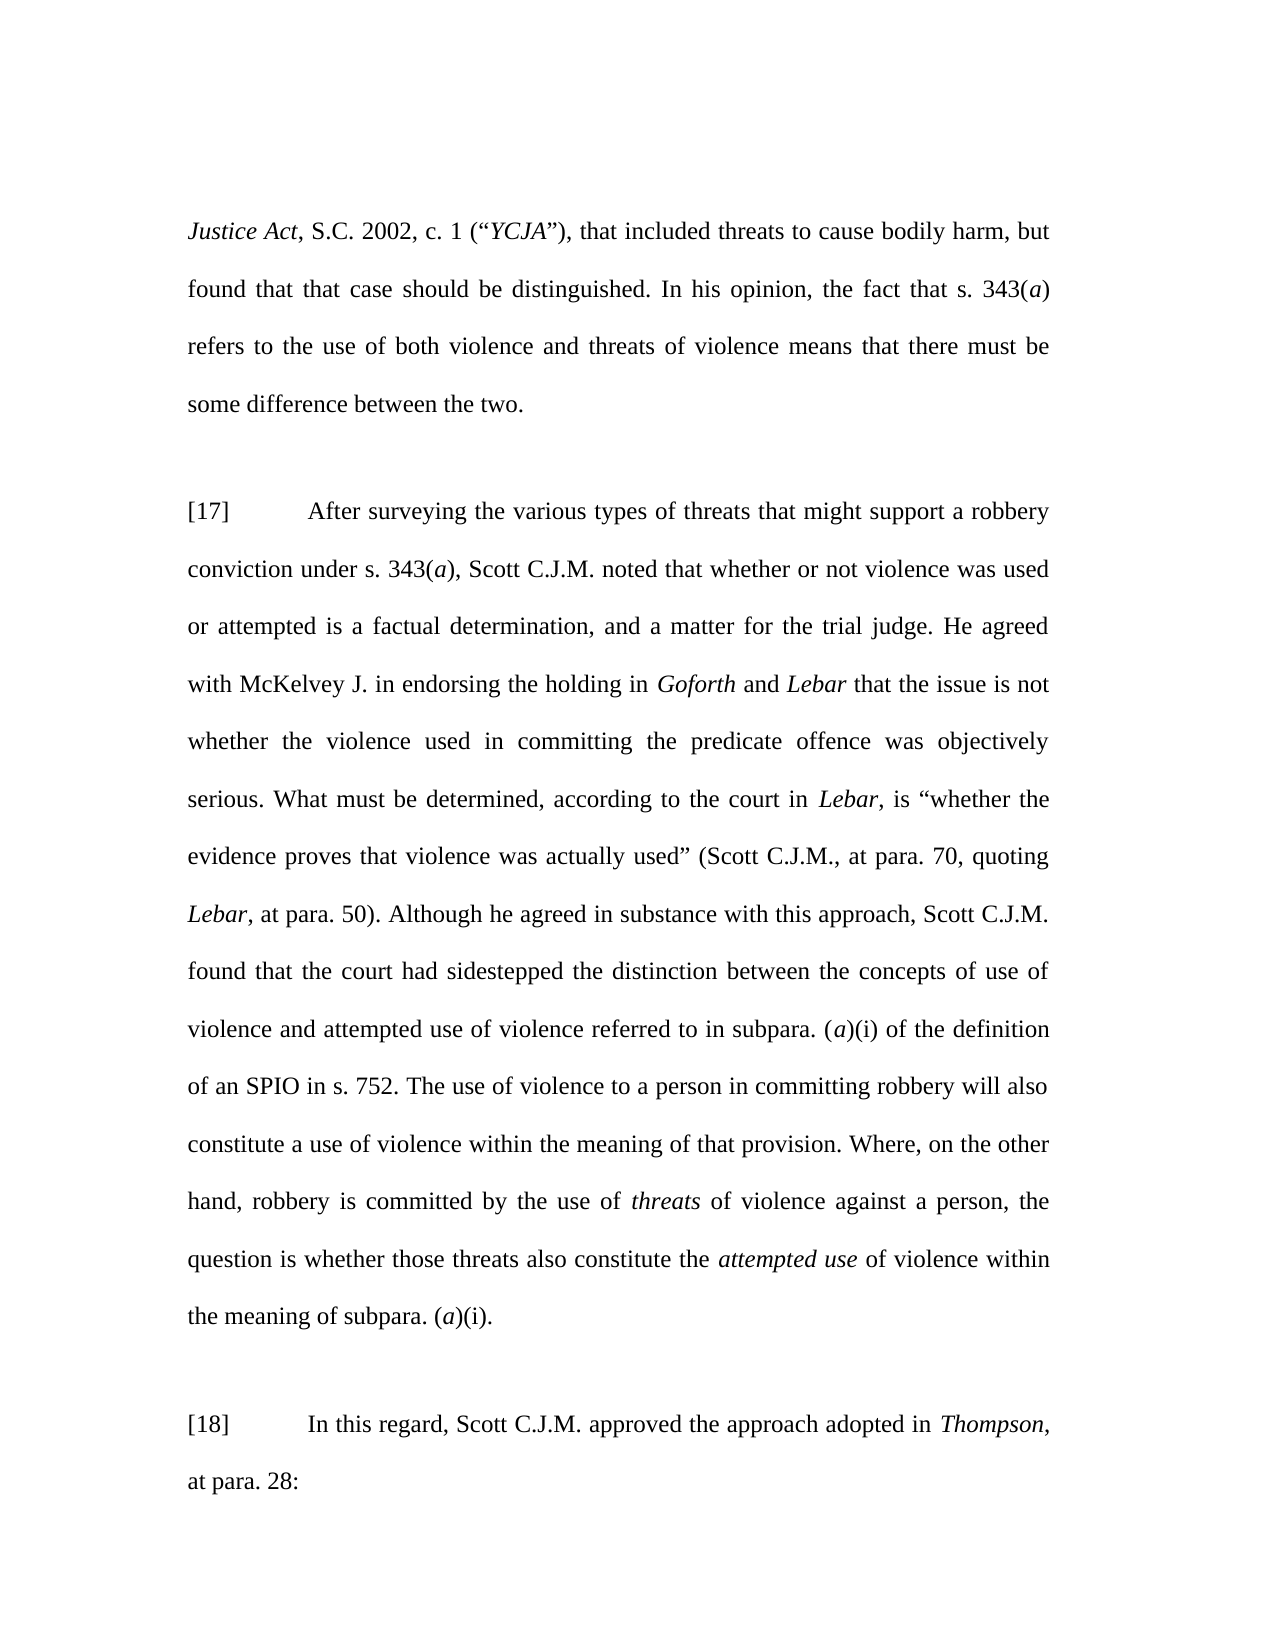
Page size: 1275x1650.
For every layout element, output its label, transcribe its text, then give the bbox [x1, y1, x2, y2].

text After surveying the various types of threats that might support a robbery conviction under s. 343(a), Scott C.J.M. noted that whether or not violence was used or attempted is a factual determination, and a matter for the trial judge. He agreed with McKelvey J. in endorsing the holding in Goforth and Lebar that the issue is not whether the violence used in committing the predicate offence was objectively serious. What must be determined, according to the court in Lebar, is “whether the evidence proves that violence was actually used” (Scott C.J.M., at para. 70, quoting Lebar, at para. 50). Although he agreed in substance with this approach, Scott C.J.M. found that the court had sidestepped the distinction between the concepts of use of violence and attempted use of violence referred to in subpara. (a)(i) of the definition of an SPIO in s. 752. The use of violence to a person in committing robbery will also constitute a use of violence within the meaning of that provision. Where, on the other hand, robbery is committed by the use of threats of violence against a person, the question is whether those threats also constitute the attempted use of violence within the meaning of subpara. (a)(i). [187, 496, 1050, 1330]
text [187, 216, 1050, 418]
text In this regard, Scott C.J.M. approved the approach adopted in Thompson, at para. 28: [187, 1409, 1050, 1495]
